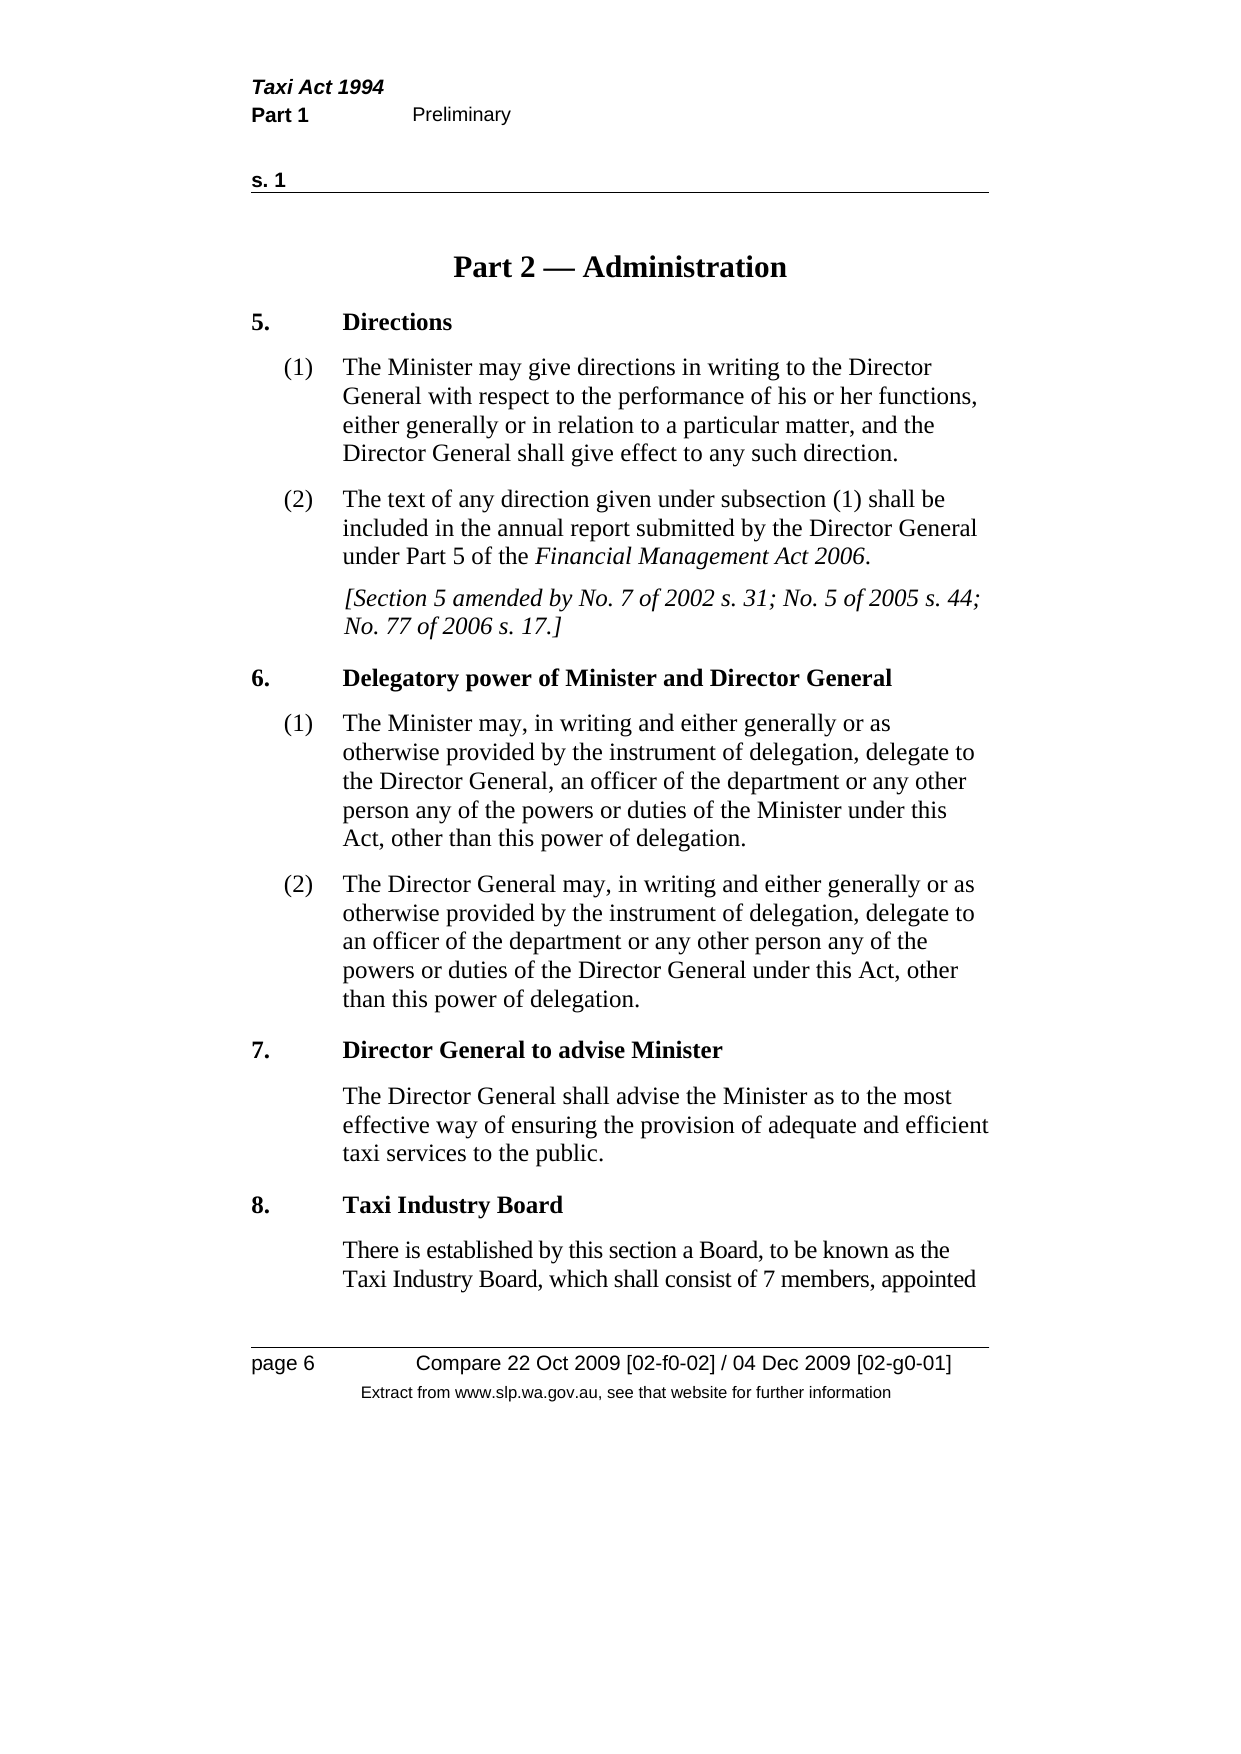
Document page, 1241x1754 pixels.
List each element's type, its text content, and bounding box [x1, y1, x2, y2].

subtitle Part 2 — Administration [251, 248, 989, 284]
subtitle 7. Director General to advise Minister [251, 1036, 989, 1064]
text (1) The Minister may, in writing and either generally or as otherwise provided by the instrument of delegation, delegate to the Director General, an officer of the department or any other person any of the powers or duties of the Minister under this Act, other than this power of delegation. [251, 708, 989, 852]
subtitle 6. Delegatory power of Minister and Director General [251, 663, 989, 692]
subtitle 5. Directions [251, 307, 989, 336]
text (2) The text of any direction given under subsection (1) shall be included in the annual report submitted by the Director General under Part 5 of the Financial Management Act 2006. [251, 484, 989, 570]
text (1) The Minister may give directions in writing to the Director General with respect to the performance of his or her functions, either generally or in relation to a particular matter, and the Director General shall give effect to any such direction. [251, 352, 989, 467]
subtitle 8. Taxi Industry Board [251, 1190, 989, 1219]
text The Director General shall advise the Minister as to the most effective way of ensuring the provision of adequate and efficient taxi services to the public. [251, 1081, 989, 1167]
text [Section 5 amended by No. 7 of 2002 s. 31; No. 5 of 2005 s. 44; No. 77 of 2006 s. 17.] [251, 583, 989, 640]
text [251, 1236, 989, 1293]
text (2) The Director General may, in writing and either generally or as otherwise provided by the instrument of delegation, delegate to an officer of the department or any other person any of the powers or duties of the Director General under this Act, other than this power of delegation. [251, 869, 989, 1013]
